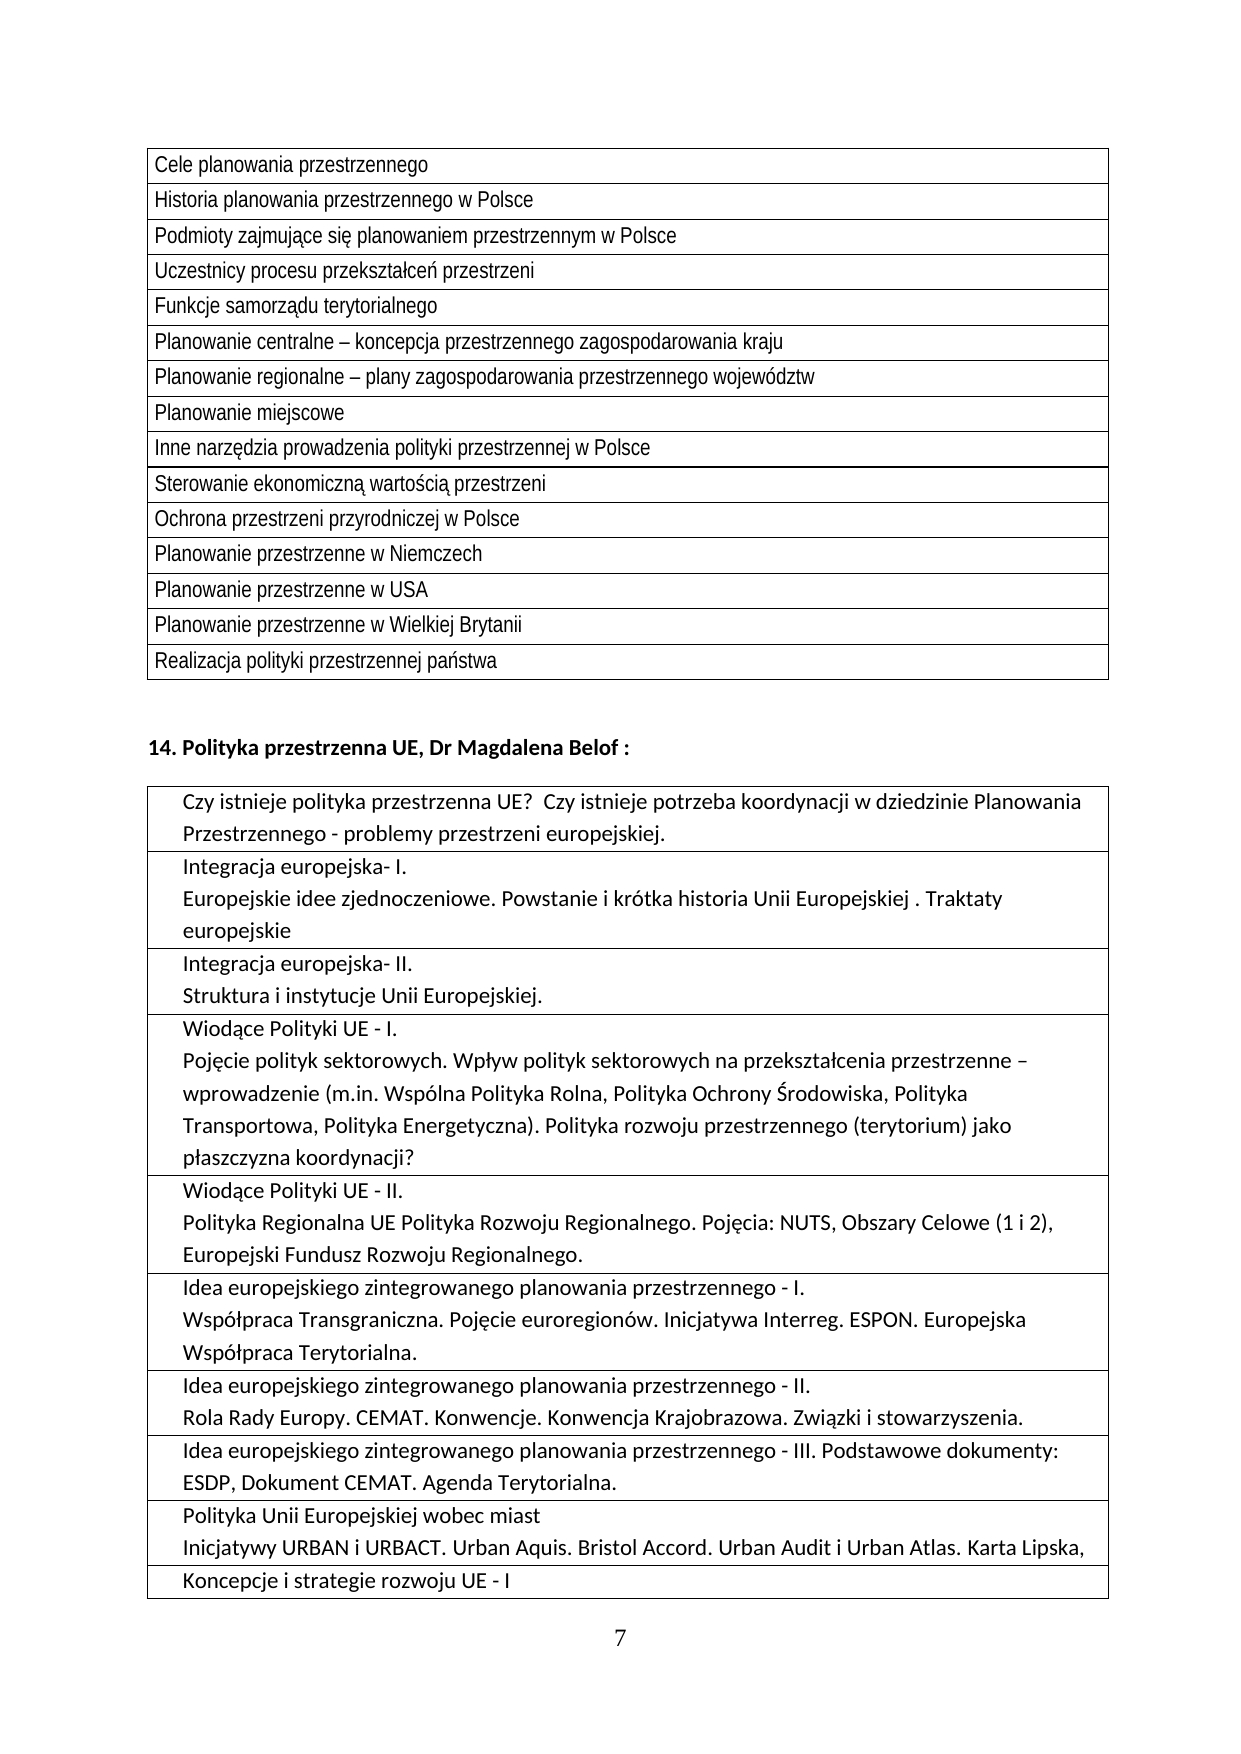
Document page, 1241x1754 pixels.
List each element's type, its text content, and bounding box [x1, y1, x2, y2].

table_cell Idea europejskiego zintegrowanego planowania przestrzennego - I. Współpraca Transgraniczna. Pojęcie euroregionów. Inicjatywa Interreg. ESPON. Europejska Współpraca Terytorialna. [148, 1274, 1108, 1370]
table_cell Integracja europejska- II. Struktura i instytucje Unii Europejskiej. [148, 949, 1108, 1013]
table_cell Idea europejskiego zintegrowanego planowania przestrzennego - II. Rola Rady Europy. CEMAT. Konwencje. Konwencja Krajobrazowa. Związki i stowarzyszenia. [148, 1371, 1108, 1435]
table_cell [148, 1566, 1108, 1598]
table_cell Integracja europejska- I. Europejskie idee zjednoczeniowe. Powstanie i krótka historia Unii Europejskiej . Traktaty europejskie [148, 852, 1108, 948]
table_cell Polityka Unii Europejskiej wobec miast Inicjatywy URBAN i URBACT. Urban Aquis. Bristol Accord. Urban Audit i Urban Atlas. Karta Lipska, [148, 1501, 1108, 1565]
text 14. Polityka przestrzenna UE, Dr Magdalena Belof : [148, 733, 1093, 761]
table_cell Uczestnicy procesu przekształceń przestrzeni [148, 255, 1108, 289]
table_cell Planowanie przestrzenne w USA [148, 574, 1108, 608]
table_cell Planowanie regionalne – plany zagospodarowania przestrzennego województw [148, 361, 1108, 396]
table_header Czy istnieje polityka przestrzenna UE? Czy istnieje potrzeba koordynacji w dziedzinie Planowania Przestrzennego - problemy przestrzeni europejskiej. [148, 787, 1108, 851]
table_cell Wiodące Polityki UE - II. Polityka Regionalna UE Polityka Rozwoju Regionalnego. Pojęcia: NUTS, Obszary Celowe (1 i 2), Europejski Fundusz Rozwoju Regionalnego. [148, 1176, 1108, 1272]
table_cell Wiodące Polityki UE - I. Pojęcie polityk sektorowych. Wpływ polityk sektorowych na przekształcenia przestrzenne – wprowadzenie (m.in. Wspólna Polityka Rolna, Polityka Ochrony Środowiska, Polityka Transportowa, Polityka Energetyczna). Polityka rozwoju przestrzennego (terytorium) jako płaszczyzna koordynacji? [148, 1015, 1108, 1175]
table_cell Funkcje samorządu terytorialnego [148, 290, 1108, 325]
table_header Cele planowania przestrzennego [148, 149, 1108, 183]
table_cell Ochrona przestrzeni przyrodniczej w Polsce [148, 503, 1108, 537]
table_cell Idea europejskiego zintegrowanego planowania przestrzennego - III. Podstawowe dokumenty: ESDP, Dokument CEMAT. Agenda Terytorialna. [148, 1436, 1108, 1500]
table_cell Sterowanie ekonomiczną wartością przestrzeni [148, 468, 1108, 502]
table_cell Planowanie miejscowe [148, 397, 1108, 431]
table_cell Planowanie centralne – koncepcja przestrzennego zagospodarowania kraju [148, 326, 1108, 360]
table_cell Planowanie przestrzenne w Wielkiej Brytanii [148, 609, 1108, 643]
table_cell Planowanie przestrzenne w Niemczech [148, 538, 1108, 573]
table_cell Historia planowania przestrzennego w Polsce [148, 184, 1108, 218]
table_cell Inne narzędzia prowadzenia polityki przestrzennej w Polsce [148, 432, 1108, 466]
table_cell Podmioty zajmujące się planowaniem przestrzennym w Polsce [148, 220, 1108, 254]
table_cell Realizacja polityki przestrzennej państwa [148, 645, 1108, 679]
